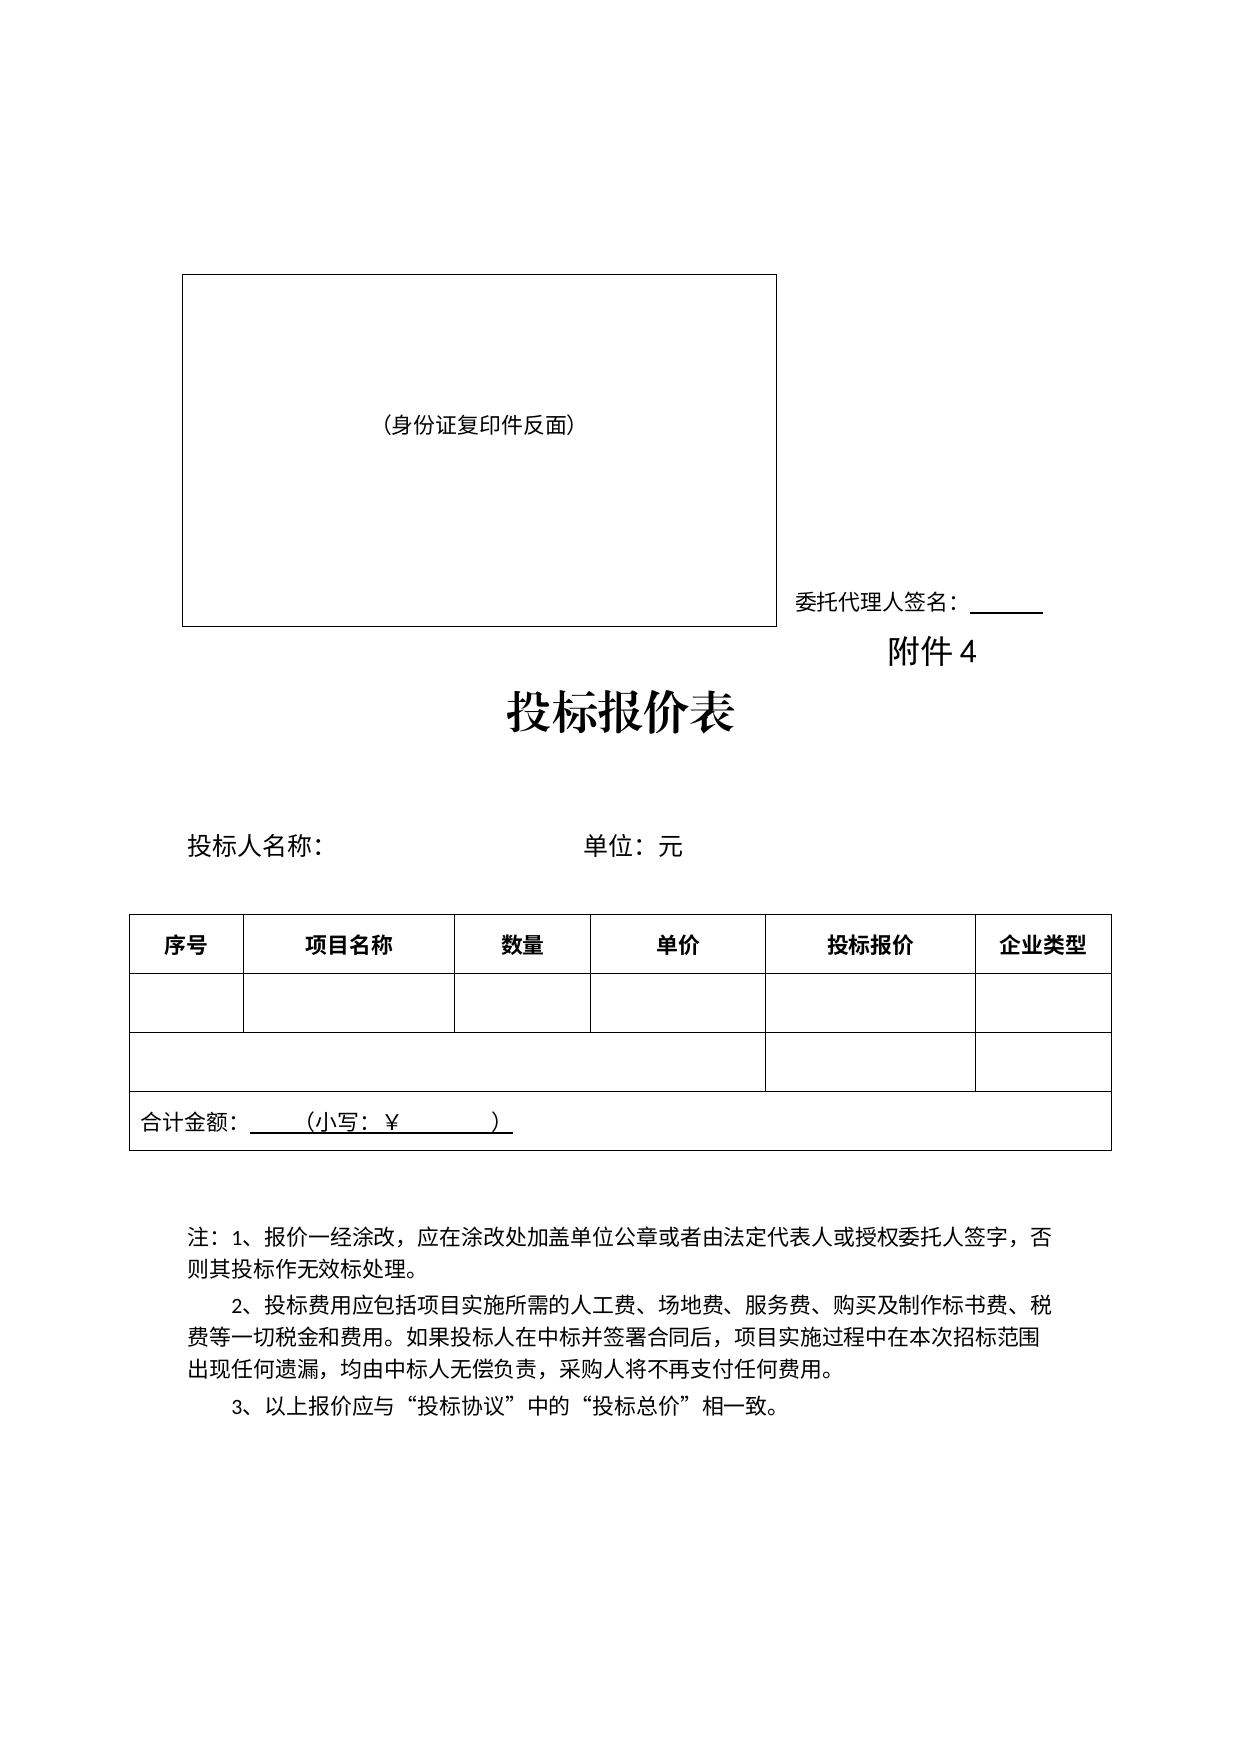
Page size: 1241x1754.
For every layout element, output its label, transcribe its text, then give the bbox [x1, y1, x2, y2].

table_cell [591, 974, 765, 1032]
table_cell [976, 1033, 1111, 1091]
table_header 单价 [591, 915, 765, 973]
text 投标报价表 [302, 682, 1053, 747]
text 注：1、报价一经涂改，应在涂改处加盖单位公章或者由法定代表人或授权委托人签字，否则其投标作无效标处理。 [187, 1220, 1053, 1283]
table_header 序号 [130, 915, 243, 973]
table_header 投标报价 [766, 915, 975, 973]
text 3、以上报价应与“投标协议”中的“投标总价”相一致。 [187, 1389, 1053, 1420]
table_header 企业类型 [976, 915, 1111, 973]
text 2、投标费用应包括项目实施所需的人工费、场地费、服务费、购买及制作标书费、税费等一切税金和费用。如果投标人在中标并签署合同后，项目实施过程中在本次招标范围出现任何遗漏，均由中标人无偿负责，采购人将不再支付任何费用。 [187, 1288, 1053, 1383]
table_cell 合计金额： （小写：￥ ） [130, 1092, 1111, 1150]
text 附件4 [187, 617, 1053, 682]
text 委托代理人签名： [777, 584, 1053, 617]
table_header 数量 [455, 915, 590, 973]
table_cell [244, 974, 454, 1032]
table_cell [766, 974, 975, 1032]
table_header 项目名称 [244, 915, 454, 973]
table_header （身份证复印件反面） [183, 275, 776, 626]
text 投标人名称： 单位：元 [187, 812, 1053, 877]
table_cell [766, 1033, 975, 1091]
table_cell [130, 1033, 765, 1091]
table_cell [130, 974, 243, 1032]
table_cell [455, 974, 590, 1032]
table_cell [976, 974, 1111, 1032]
